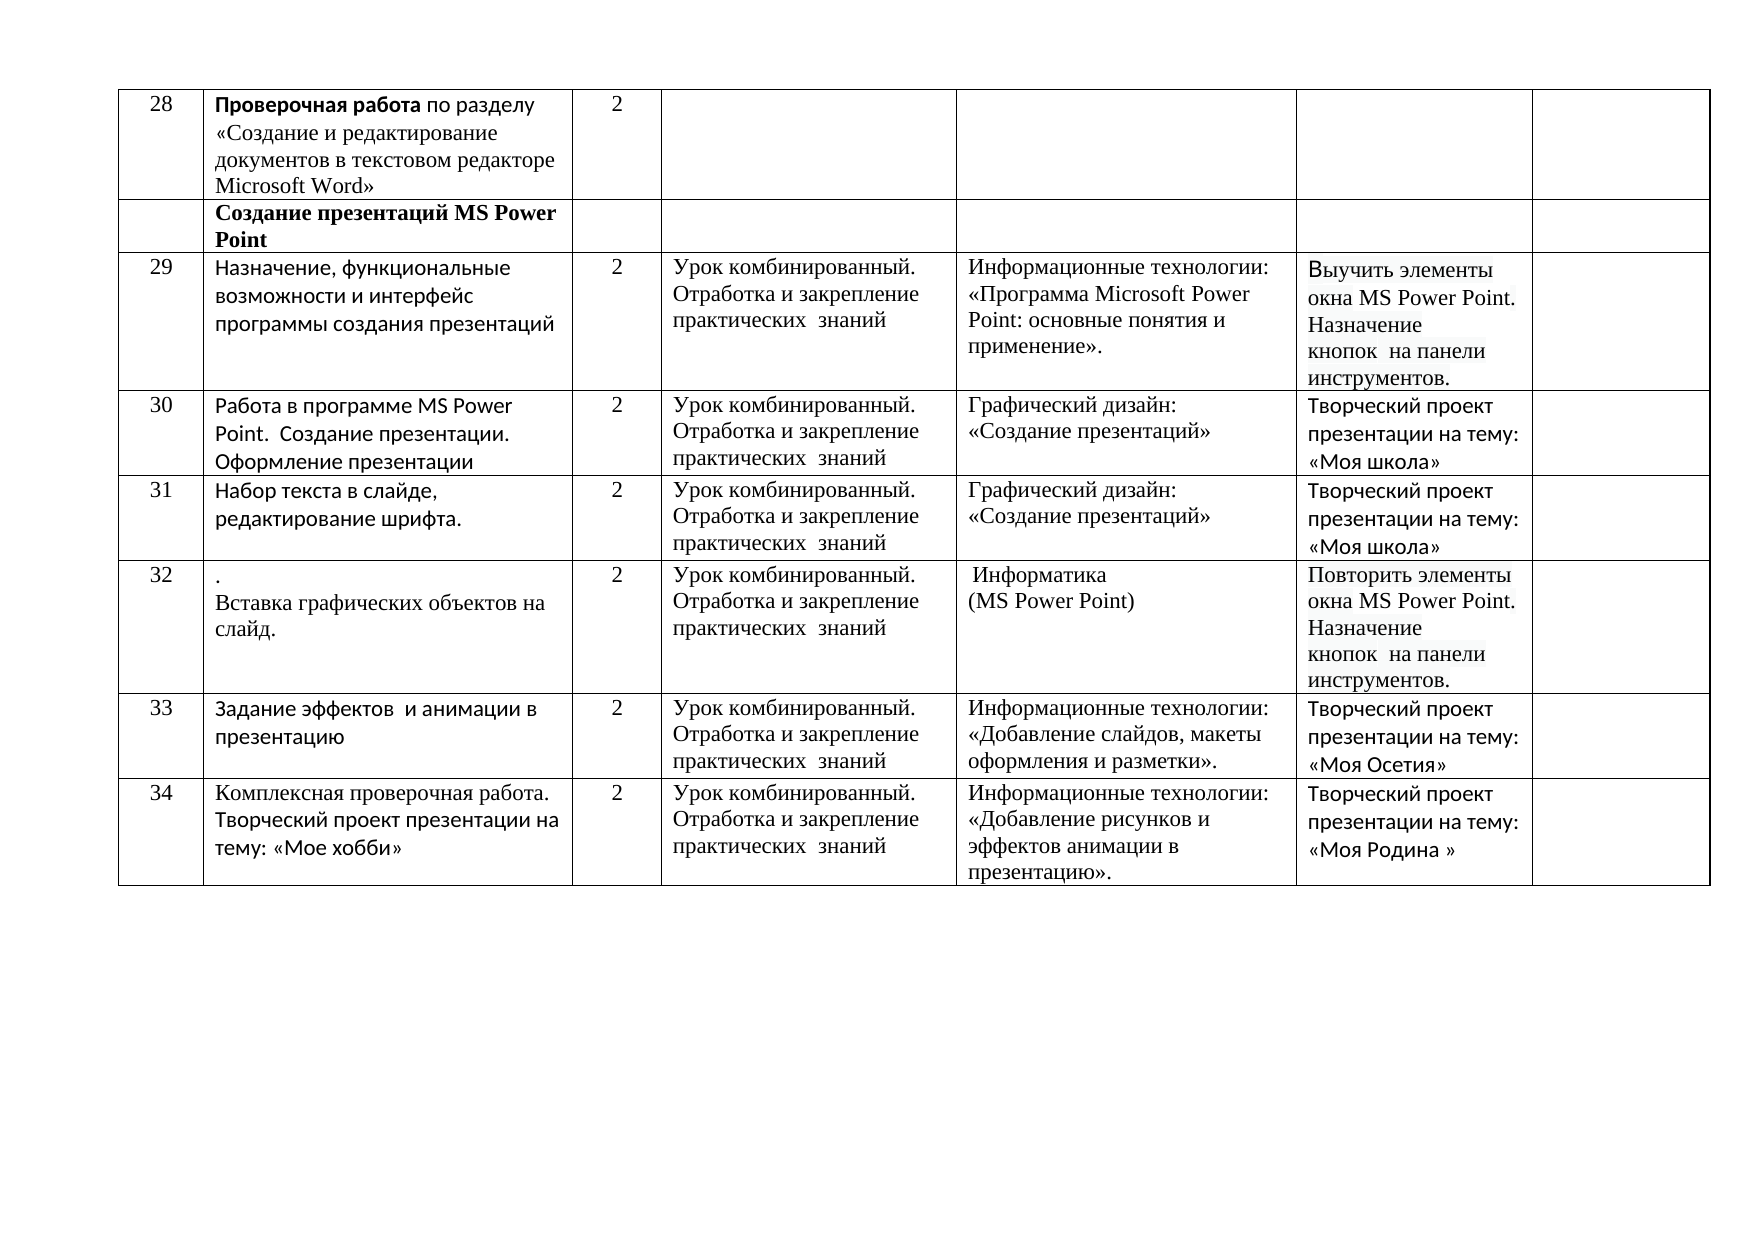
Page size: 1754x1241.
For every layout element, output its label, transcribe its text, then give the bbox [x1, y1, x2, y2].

table_cell [1533, 200, 1709, 252]
table_cell 2 [573, 90, 661, 198]
table_cell Графический дизайн: «Создание презентаций» [957, 391, 1296, 475]
table_cell Работа в программе MS Power Point. Создание презентации. Оформление презентации [204, 391, 572, 475]
table_cell Урок комбинированный. Отработка и закрепление практических знаний [662, 476, 956, 560]
table_cell Создание презентаций MS Power Point [204, 200, 572, 252]
table_cell 30 [119, 391, 203, 475]
table_cell [1533, 90, 1709, 198]
table_cell Информационные технологии: «Добавление слайдов, макеты оформления и разметки». [957, 694, 1296, 778]
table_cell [662, 253, 956, 390]
table_cell 32 [119, 561, 203, 693]
table_cell 2 [573, 253, 661, 390]
table_cell 2 [573, 694, 661, 778]
table_cell [119, 200, 203, 252]
table_cell Урок комбинированный. Отработка и закрепление практических знаний [662, 391, 956, 475]
table_cell Информационные технологии: «Добавление рисунков и эффектов анимации в презентацию». [957, 779, 1296, 884]
table_cell 29 [119, 253, 203, 390]
table_cell Урок комбинированный. Отработка и закрепление практических знаний [662, 779, 956, 884]
table_cell Проверочная работа по разделу «Создание и редактирование документов в текстовом редакторе Microsoft Word» [204, 90, 572, 198]
table_cell Творческий проект презентации на тему: «Моя школа» [1297, 476, 1532, 560]
table_cell [1297, 200, 1532, 252]
table_cell Творческий проект презентации на тему: «Моя Осетия» [1297, 694, 1532, 778]
table_cell Повторить элементы окна MS Power Point. Назначение кнопок на панели инструментов. [1297, 561, 1532, 693]
table_cell [662, 200, 956, 252]
table_cell [1533, 391, 1709, 475]
table_cell 33 [119, 694, 203, 778]
table_cell Творческий проект презентации на тему: «Моя Родина » [1297, 779, 1532, 884]
table_cell 2 [573, 779, 661, 884]
table_cell [1533, 253, 1709, 390]
table_cell [957, 90, 1296, 198]
table_cell [1533, 694, 1709, 778]
table_cell [1297, 90, 1532, 198]
table_cell Урок комбинированный. Отработка и закрепление практических знаний [662, 561, 956, 693]
table_cell . Вставка графических объектов на слайд. [204, 561, 572, 693]
table_cell 2 [573, 391, 661, 475]
table_cell [1533, 476, 1709, 560]
table_cell [662, 90, 956, 198]
table_cell [1533, 561, 1709, 693]
table_cell Графический дизайн: «Создание презентаций» [957, 476, 1296, 560]
table_cell Информатика (MS Power Point) [957, 561, 1296, 693]
table_cell Комплексная проверочная работа. Творческий проект презентации на тему: «Мое хобби» [204, 779, 572, 884]
table_cell Задание эффектов и анимации в презентацию [204, 694, 572, 778]
table_cell Набор текста в слайде, редактирование шрифта. [204, 476, 572, 560]
table_cell 2 [573, 476, 661, 560]
table_cell Урок комбинированный. Отработка и закрепление практических знаний [662, 694, 956, 778]
table_cell [957, 200, 1296, 252]
table_cell 28 [119, 90, 203, 198]
table_cell 34 [119, 779, 203, 884]
table_cell Выучить элементы окна MS Power Point. Назначение кнопок на панели инструментов. [1297, 253, 1532, 390]
table_cell Творческий проект презентации на тему: «Моя школа» [1297, 391, 1532, 475]
table_cell [1533, 779, 1709, 884]
table_cell 31 [119, 476, 203, 560]
table_cell Информационные технологии: «Программа Microsoft Power Point: основные понятия и применение». [957, 253, 1296, 390]
table_cell [573, 200, 661, 252]
table_cell 2 [573, 561, 661, 693]
table_cell Назначение, функциональные возможности и интерфейс программы создания презентаций [204, 253, 572, 390]
